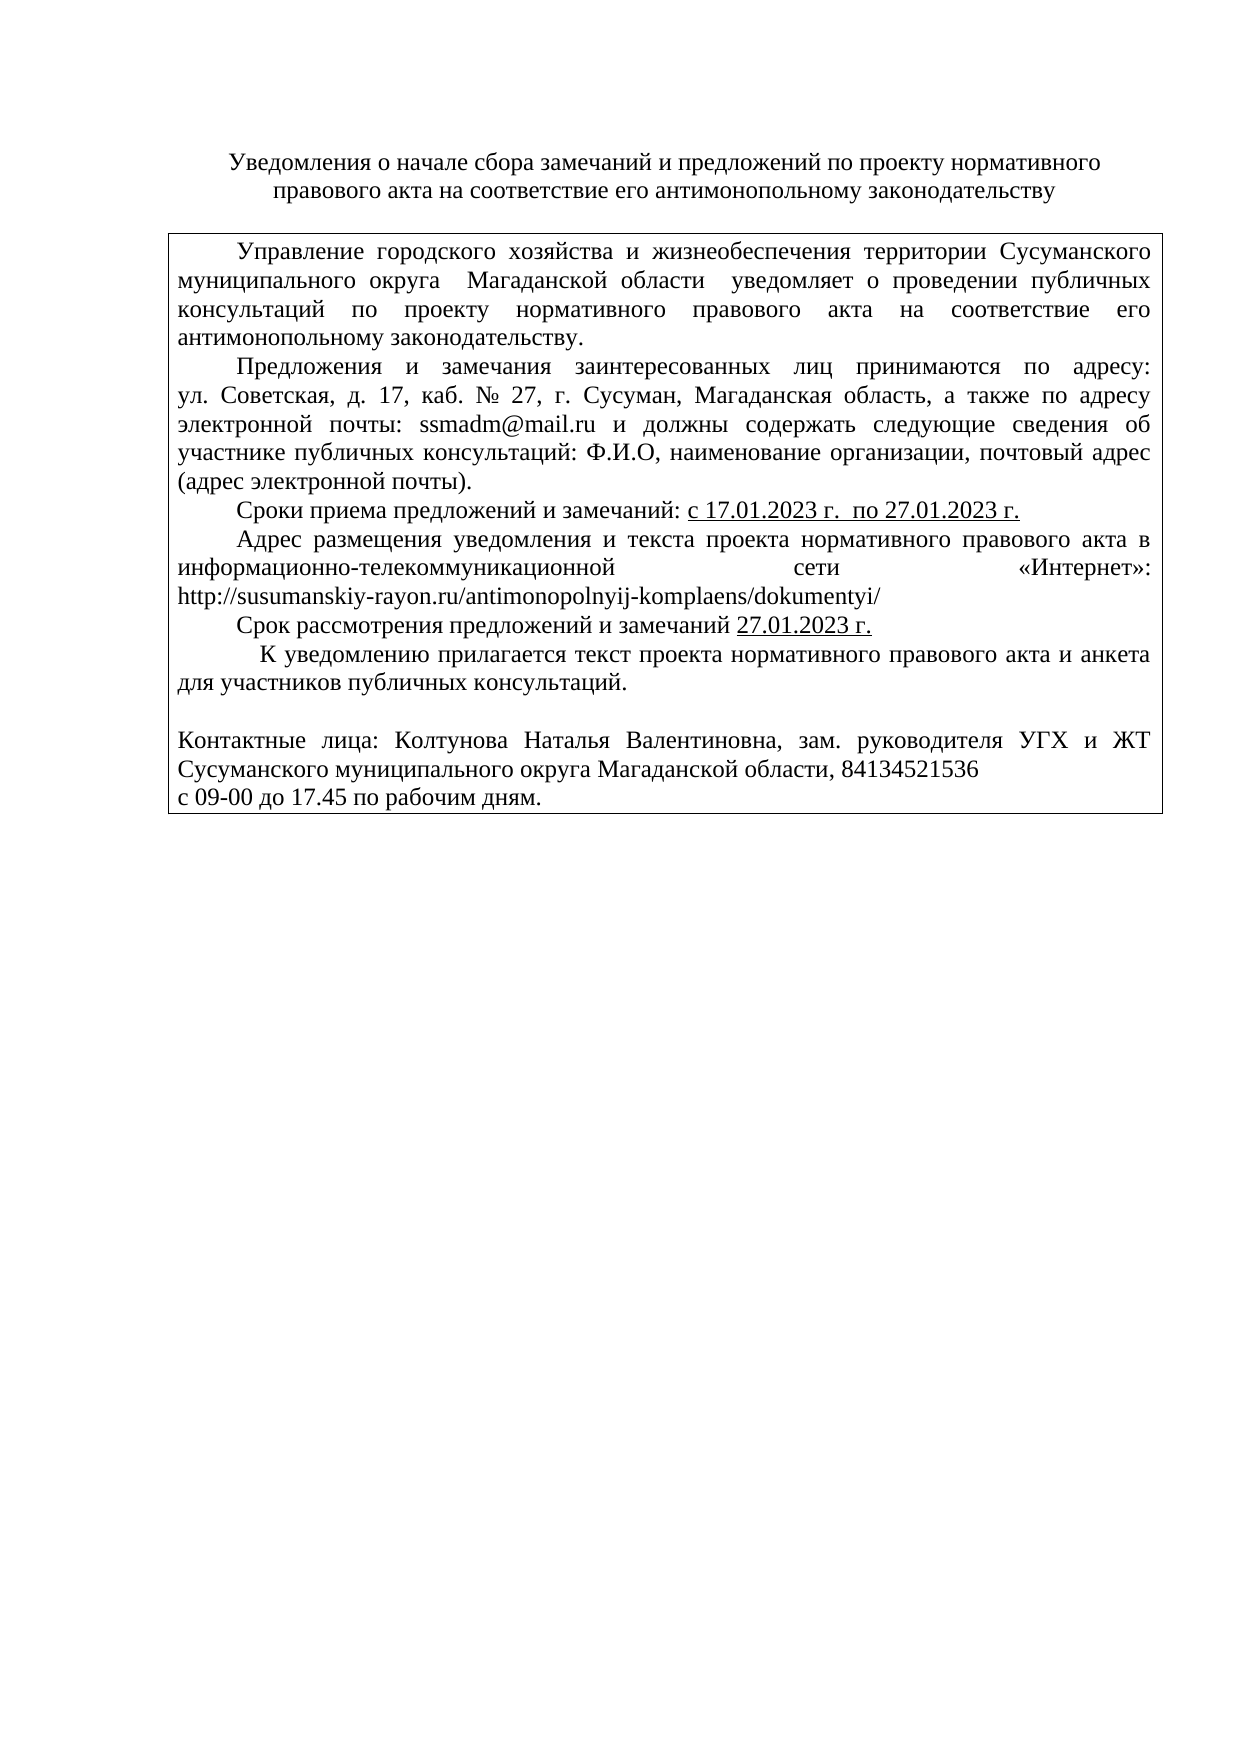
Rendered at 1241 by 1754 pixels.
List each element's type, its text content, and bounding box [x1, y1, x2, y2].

text Сроки приема предложений и замечаний: с 17.01.2023 г. по 27.01.2023 г. [177, 495, 1152, 524]
text Уведомления о начале сбора замечаний и предложений по проекту нормативного правового акта на соответствие его антимонопольному законодательству [177, 147, 1152, 204]
text с 09-00 до 17.45 по рабочим дням. [169, 779, 1162, 813]
text Контактные лица: Колтунова Наталья Валентиновна, зам. руководителя УГХ и ЖТ Сусуманского муниципального округа Магаданской области, 84134521536 [177, 725, 1152, 779]
text Адрес размещения уведомления и текста проекта нормативного правового акта в информационно-телекоммуникационной сети «Интернет»: http://susumanskiy-rayon.ru/antimonopolnyij-komplaens/dokumentyi/ [177, 524, 1152, 610]
text Срок рассмотрения предложений и замечаний 27.01.2023 г. [177, 610, 1152, 639]
text К уведомлению прилагается текст проекта нормативного правового акта и анкета для участников публичных консультаций. [177, 639, 1152, 696]
text Управление городского хозяйства и жизнеобеспечения территории Сусуманского муниципального округа Магаданской области уведомляет о проведении публичных консультаций по проекту нормативного правового акта на соответствие его антимонопольному законодательству. [169, 234, 1162, 351]
text Предложения и замечания заинтересованных лиц принимаются по адресу: ул. Советская, д. 17, каб. № 27, г. Сусуман, Магаданская область, а также по адресу электронной почты: ssmadm@mail.ru и должны содержать следующие сведения об участнике публичных консультаций: Ф.И.О, наименование организации, почтовый адрес (адрес электронной почты). [177, 351, 1152, 495]
